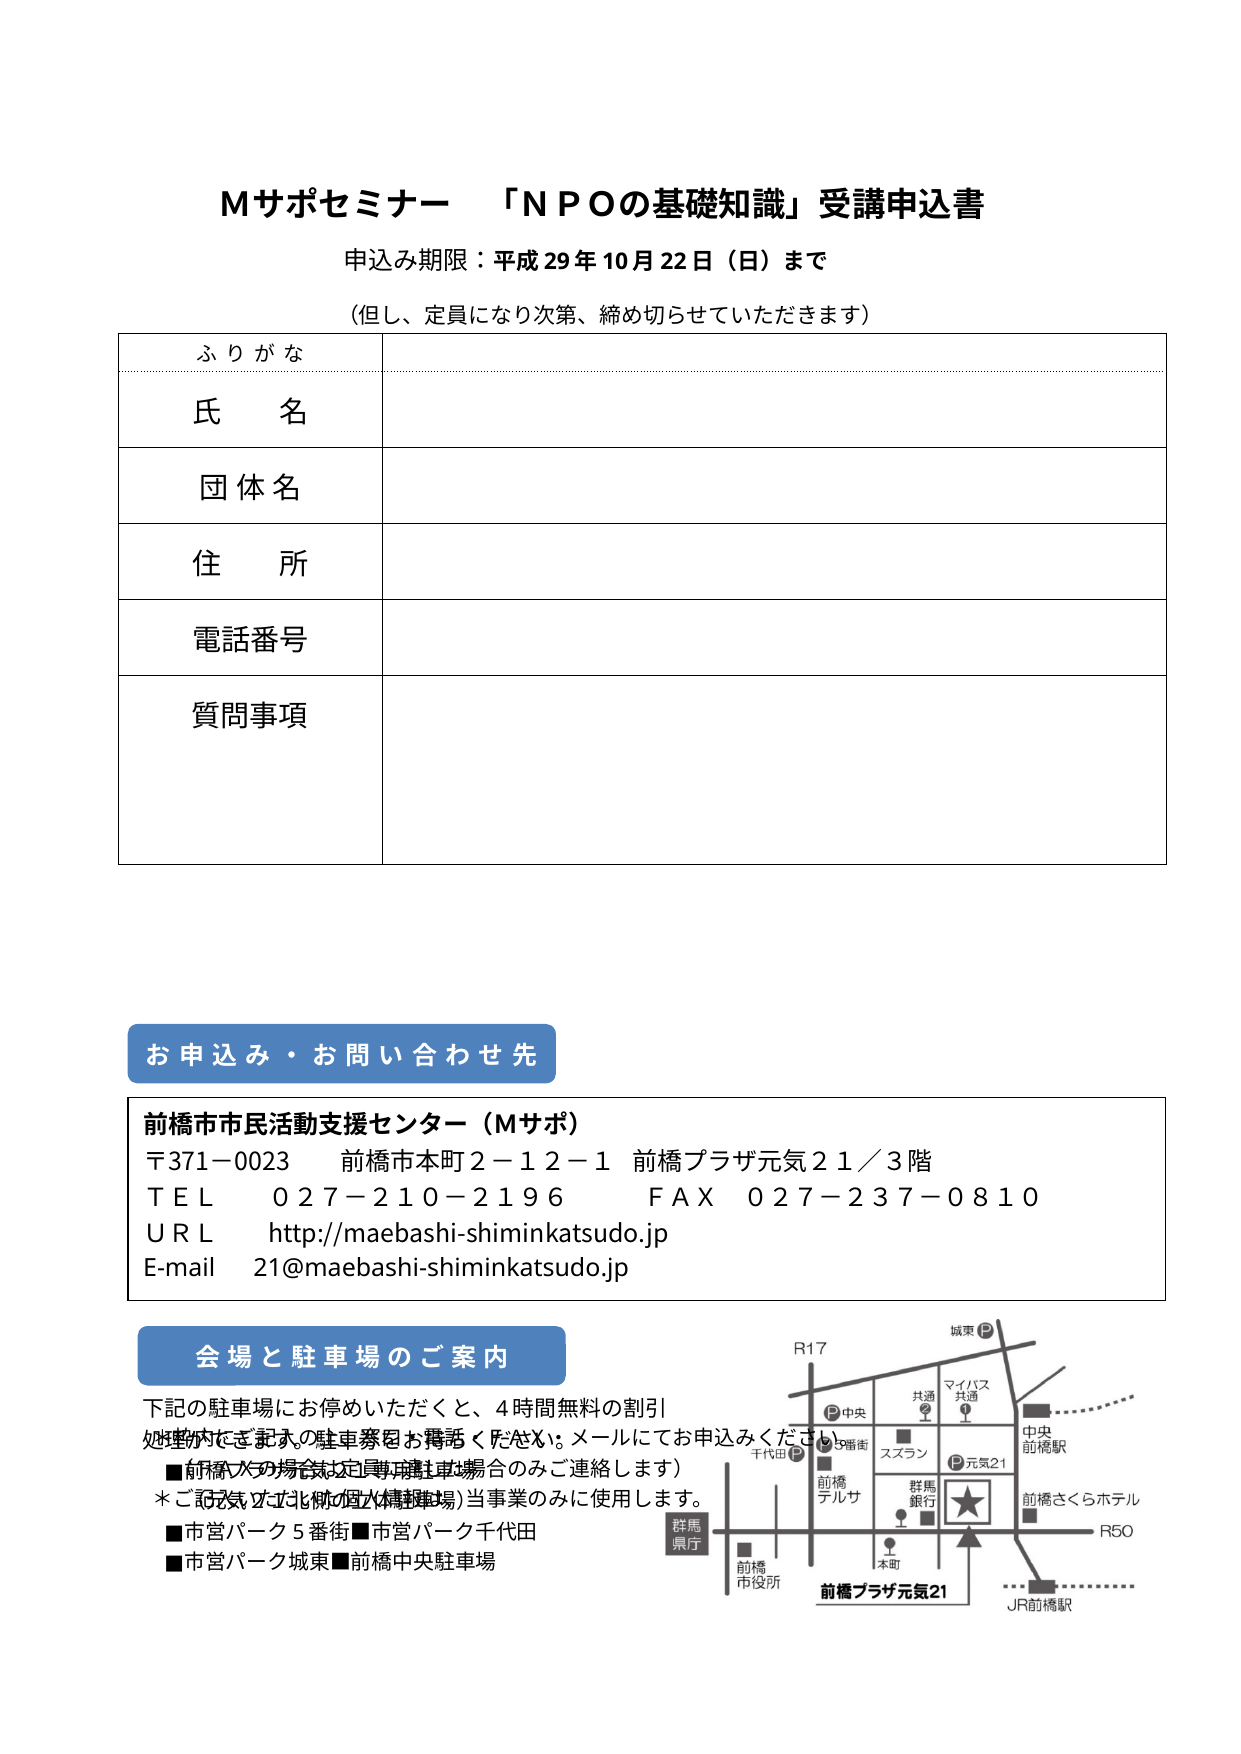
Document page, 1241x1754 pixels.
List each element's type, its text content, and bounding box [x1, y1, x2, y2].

text （但し、定員になり次第、締め切らせていただきます） [118, 295, 1128, 333]
table_cell 団体名 [119, 448, 382, 523]
text Ｍサポセミナー 「ＮＰＯの基礎知識」受講申込書 [118, 164, 1128, 239]
table_cell [383, 448, 1166, 523]
table_header ふりがな [119, 334, 382, 371]
table_cell 電話番号 [119, 600, 382, 675]
text 申込み期限：平成29年10月22日（日）まで [118, 239, 1128, 277]
table_cell 住 所 [119, 524, 382, 599]
table_cell [383, 600, 1166, 675]
table_cell 氏 名 [119, 371, 382, 447]
picture [665, 1319, 1140, 1612]
table_cell [383, 371, 1166, 447]
table_cell 質問事項 [119, 676, 382, 864]
table_cell [383, 524, 1166, 599]
table_header [383, 334, 1166, 371]
table_cell [383, 676, 1166, 864]
